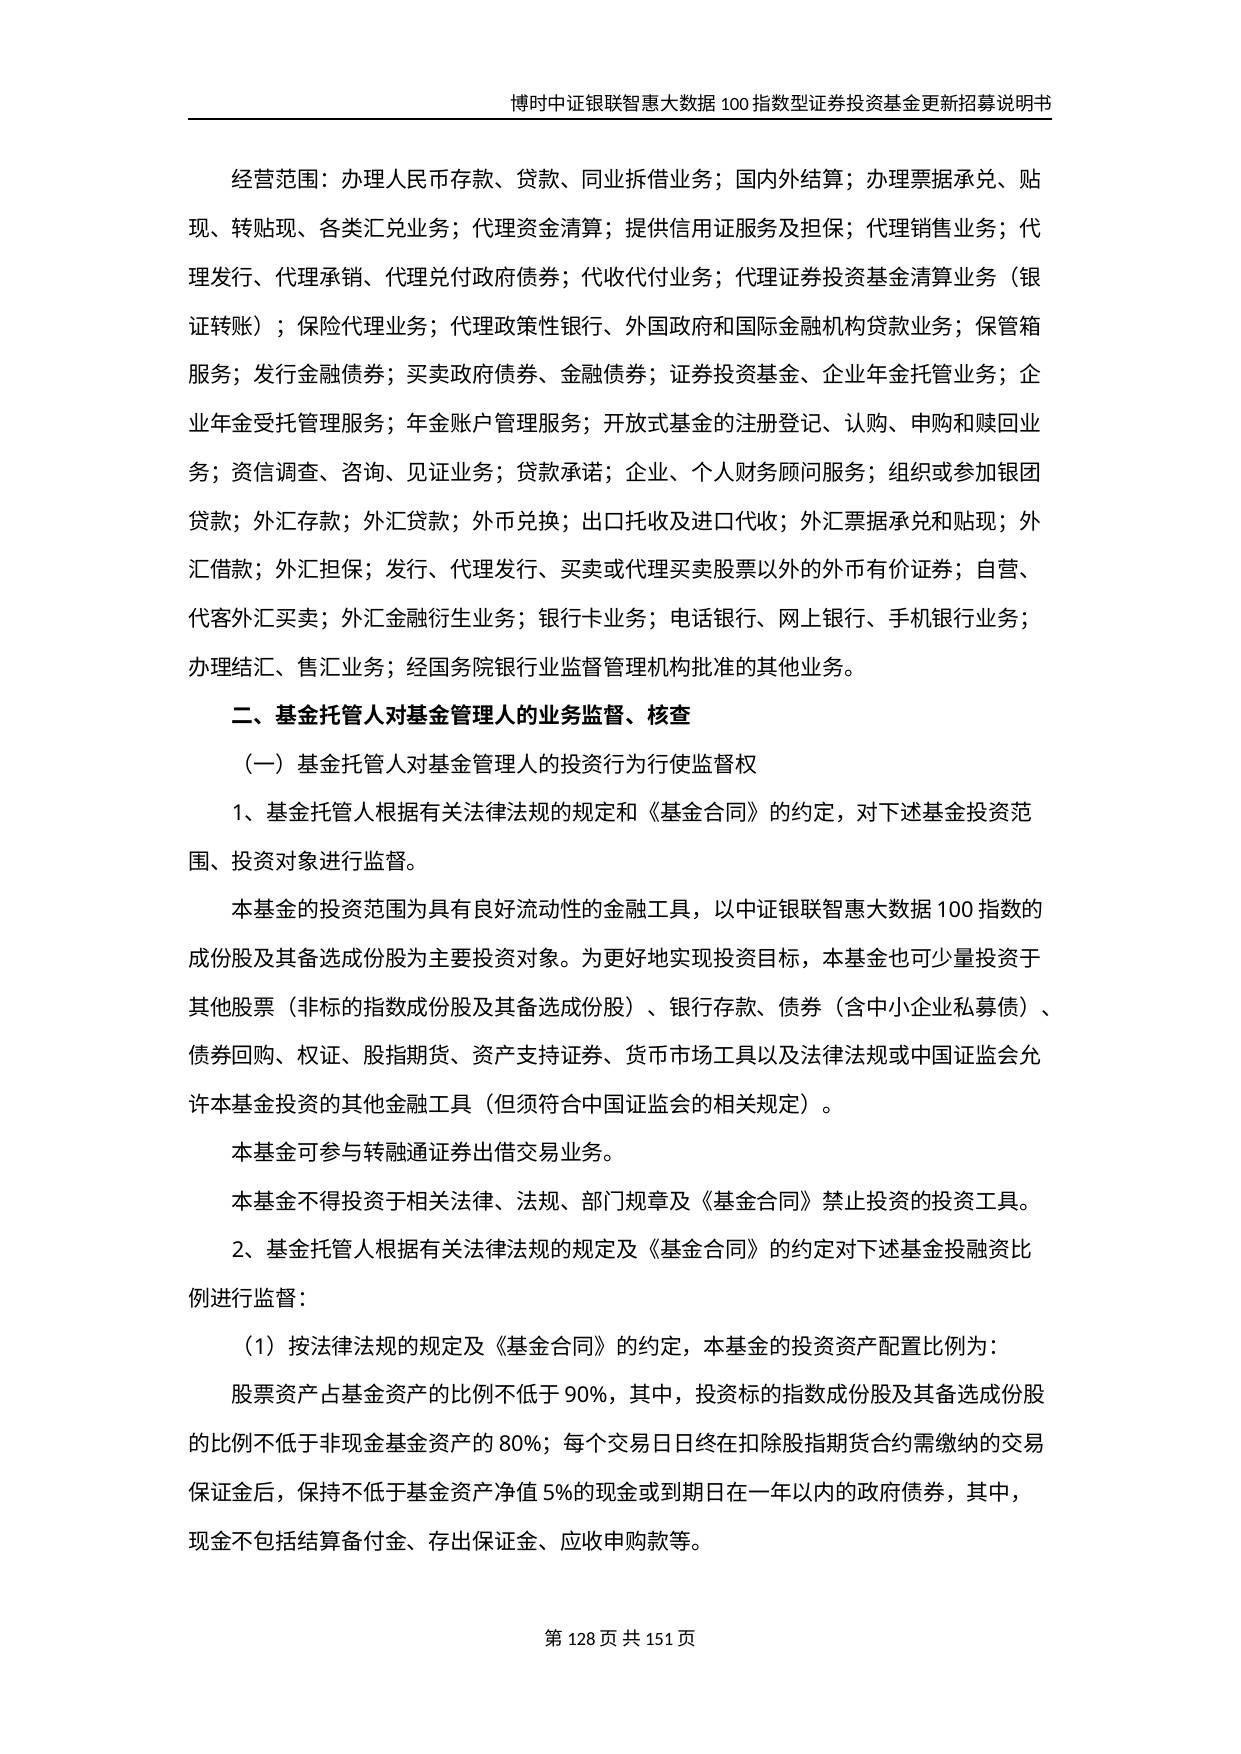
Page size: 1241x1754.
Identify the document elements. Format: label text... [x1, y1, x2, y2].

text 股票资产占基金资产的比例不低于90%，其中，投资标的指数成份股及其备选成份股的比例不低于非现金基金资产的80%；每个交易日日终在扣除股指期货合约需缴纳的交易保证金后，保持不低于基金资产净值5%的现金或到期日在一年以内的政府债券，其中，现金不包括结算备付金、存出保证金、应收申购款等。 [188, 1377, 1052, 1556]
text 2、基金托管人根据有关法律法规的规定及《基金合同》的约定对下述基金投融资比例进行监督： [188, 1232, 1052, 1313]
text （一）基金托管人对基金管理人的投资行为行使监督权 [188, 746, 1052, 779]
text （1）按法律法规的规定及《基金合同》的约定，本基金的投资资产配置比例为： [188, 1329, 1052, 1361]
text 二、基金托管人对基金管理人的业务监督、核查 [188, 698, 1052, 730]
text 本基金可参与转融通证券出借交易业务。 [188, 1135, 1052, 1167]
text 本基金的投资范围为具有良好流动性的金融工具，以中证银联智惠大数据100指数的成份股及其备选成份股为主要投资对象。为更好地实现投资目标，本基金也可少量投资于其他股票（非标的指数成份股及其备选成份股）、银行存款、债券（含中小企业私募债）、债券回购、权证、股指期货、资产支持证券、货币市场工具以及法律法规或中国证监会允许本基金投资的其他金融工具（但须符合中国证监会的相关规定）。 [188, 892, 1052, 1119]
text 经营范围：办理人民币存款、贷款、同业拆借业务；国内外结算；办理票据承兑、贴现、转贴现、各类汇兑业务；代理资金清算；提供信用证服务及担保；代理销售业务；代理发行、代理承销、代理兑付政府债券；代收代付业务；代理证券投资基金清算业务（银证转账）；保险代理业务；代理政策性银行、外国政府和国际金融机构贷款业务；保管箱服务；发行金融债券；买卖政府债券、金融债券；证券投资基金、企业年金托管业务；企业年金受托管理服务；年金账户管理服务；开放式基金的注册登记、认购、申购和赎回业务；资信调查、咨询、见证业务；贷款承诺；企业、个人财务顾问服务；组织或参加银团贷款；外汇存款；外汇贷款；外币兑换；出口托收及进口代收；外汇票据承兑和贴现；外汇借款；外汇担保；发行、代理发行、买卖或代理买卖股票以外的外币有价证券；自营、代客外汇买卖；外汇金融衍生业务；银行卡业务；电话银行、网上银行、手机银行业务；办理结汇、售汇业务；经国务院银行业监督管理机构批准的其他业务。 [188, 162, 1052, 682]
text 1、基金托管人根据有关法律法规的规定和《基金合同》的约定，对下述基金投资范围、投资对象进行监督。 [188, 794, 1052, 876]
text 本基金不得投资于相关法律、法规、部门规章及《基金合同》禁止投资的投资工具。 [188, 1183, 1052, 1216]
